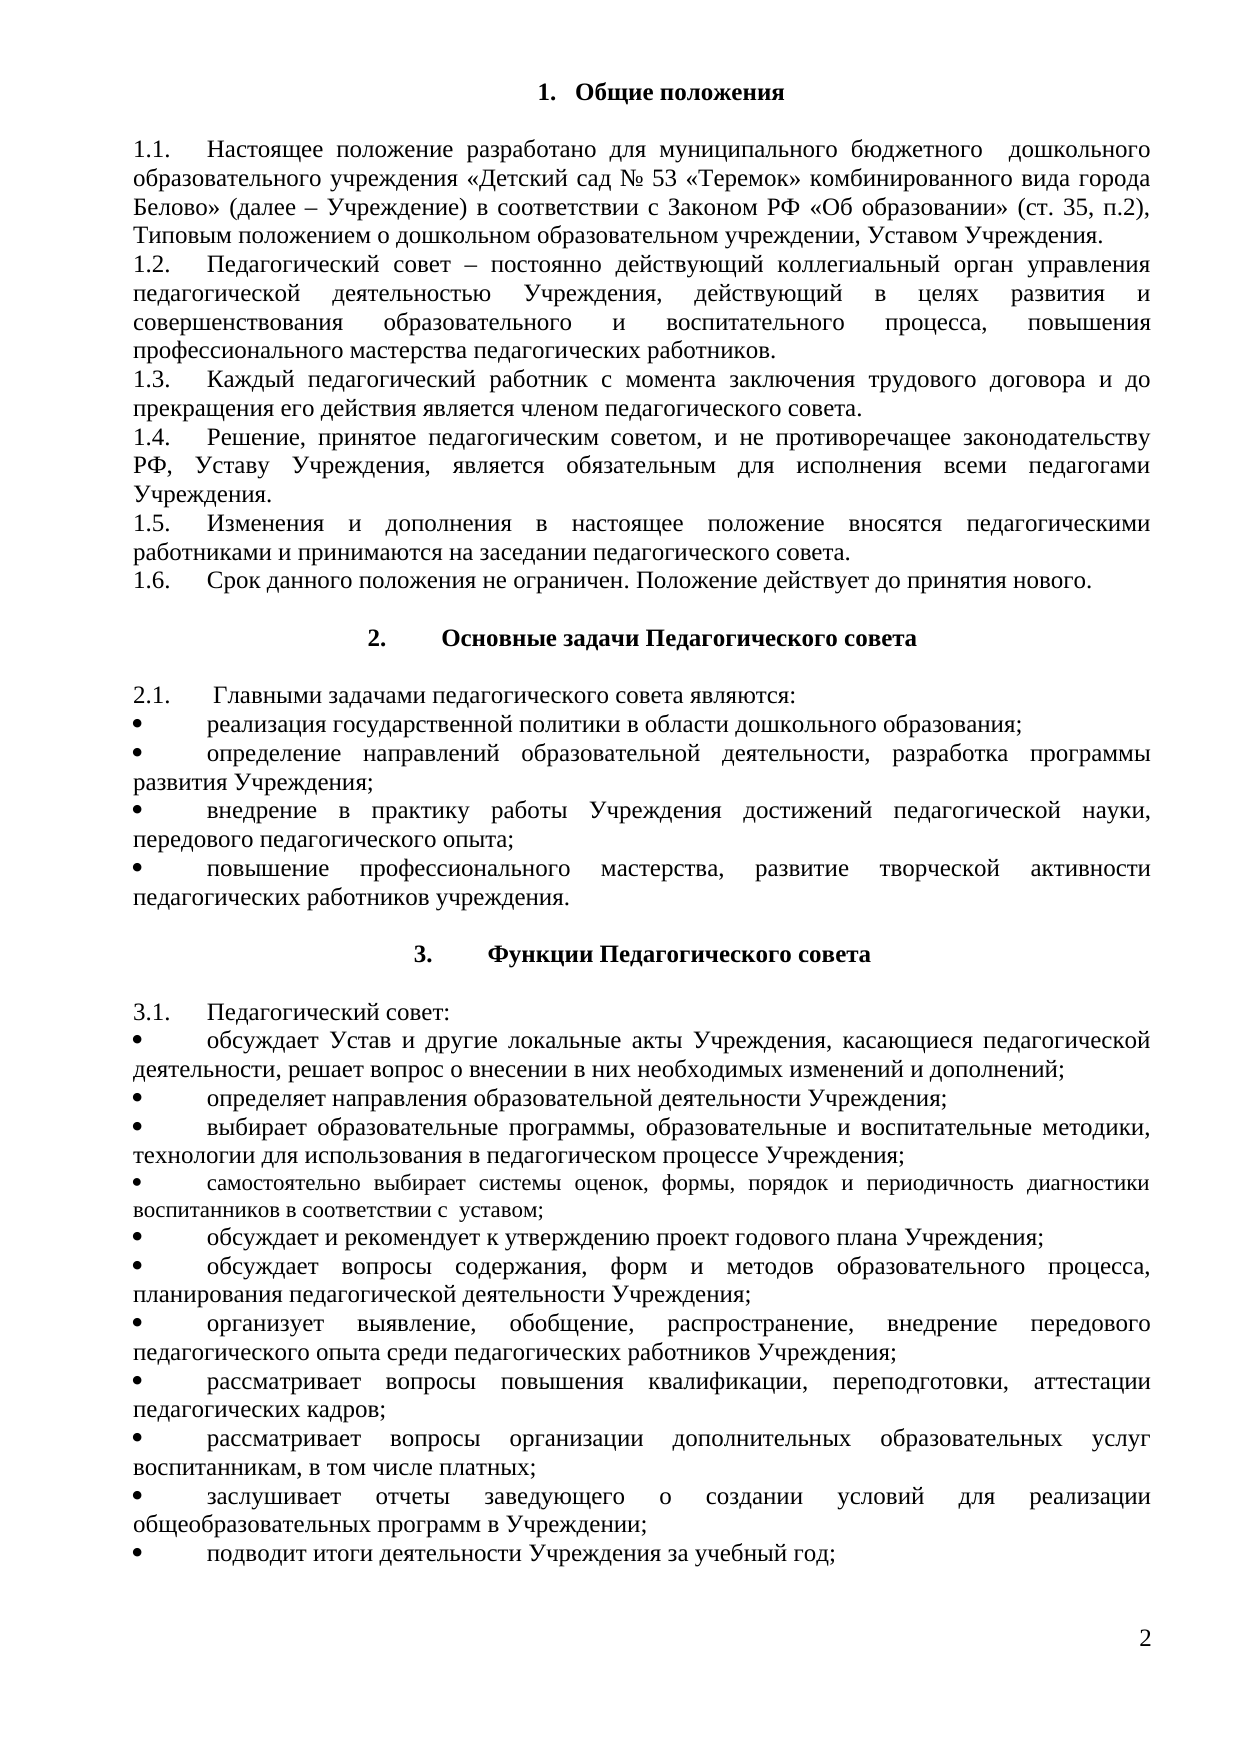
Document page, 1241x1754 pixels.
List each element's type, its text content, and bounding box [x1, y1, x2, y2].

list Педагогический совет – постоянно действующий коллегиальный орган управления педагогической деятельностью Учреждения, действующий в целях развития и совершенствования образовательного и воспитательного процесса, повышения профессионального мастерства педагогических работников. [133, 249, 1152, 364]
list подводит итоги деятельности Учреждения за учебный год; [133, 1538, 1152, 1567]
list заслушивает отчеты заведующего о создании условий для реализации общеобразовательных программ в Учреждении; [133, 1481, 1152, 1538]
list реализация государственной политики в области дошкольного образования; [133, 709, 1152, 738]
list Решение, принятое педагогическим советом, и не противоречащее законодательству РФ, Уставу Учреждения, является обязательным для исполнения всеми педагогами Учреждения. [133, 422, 1152, 508]
list Каждый педагогический работник с момента заключения трудового договора и до прекращения его действия является членом педагогического совета. [133, 364, 1152, 422]
list Функции Педагогического совета [133, 939, 1152, 968]
list определение направлений образовательной деятельности, разработка программы развития Учреждения; [133, 738, 1152, 796]
list повышение профессионального мастерства, развитие творческой активности педагогических работников учреждения. [133, 853, 1152, 911]
list Общие положения [170, 77, 1152, 106]
list Срок данного положения не ограничен. Положение действует до принятия нового. [133, 566, 1152, 594]
list рассматривает вопросы организации дополнительных образовательных услуг воспитанникам, в том числе платных; [133, 1423, 1152, 1481]
list внедрение в практику работы Учреждения достижений педагогической науки, передового педагогического опыта; [133, 796, 1152, 853]
list обсуждает вопросы содержания, форм и методов образовательного процесса, планирования педагогической деятельности Учреждения; [133, 1251, 1152, 1308]
list обсуждает и рекомендует к утверждению проект годового плана Учреждения; [133, 1222, 1152, 1251]
list самостоятельно выбирает системы оценок, формы, порядок и периодичность диагностики воспитанников в соответствии с уставом; [133, 1169, 1152, 1222]
list обсуждает Устав и другие локальные акты Учреждения, касающиеся педагогической деятельности, решает вопрос о внесении в них необходимых изменений и дополнений; [133, 1026, 1152, 1083]
list Педагогический совет: [133, 997, 1152, 1026]
list Основные задачи Педагогического совета [133, 623, 1152, 652]
list рассматривает вопросы повышения квалификации, переподготовки, аттестации педагогических кадров; [133, 1366, 1152, 1423]
list Настоящее положение разработано для муниципального бюджетного дошкольного образовательного учреждения «Детский сад № 53 «Теремок» комбинированного вида города Белово» (далее – Учреждение) в соответствии с Законом РФ «Об образовании» (ст. 35, п.2), Типовым положением о дошкольном образовательном учреждении, Уставом Учреждения. [133, 134, 1152, 249]
list организует выявление, обобщение, распространение, внедрение передового педагогического опыта среди педагогических работников Учреждения; [133, 1308, 1152, 1366]
list Изменения и дополнения в настоящее положение вносятся педагогическими работниками и принимаются на заседании педагогического совета. [133, 508, 1152, 566]
list определяет направления образовательной деятельности Учреждения; [133, 1083, 1152, 1112]
list выбирает образовательные программы, образовательные и воспитательные методики, технологии для использования в педагогическом процессе Учреждения; [133, 1112, 1152, 1169]
list Главными задачами педагогического совета являются: [133, 681, 1152, 709]
